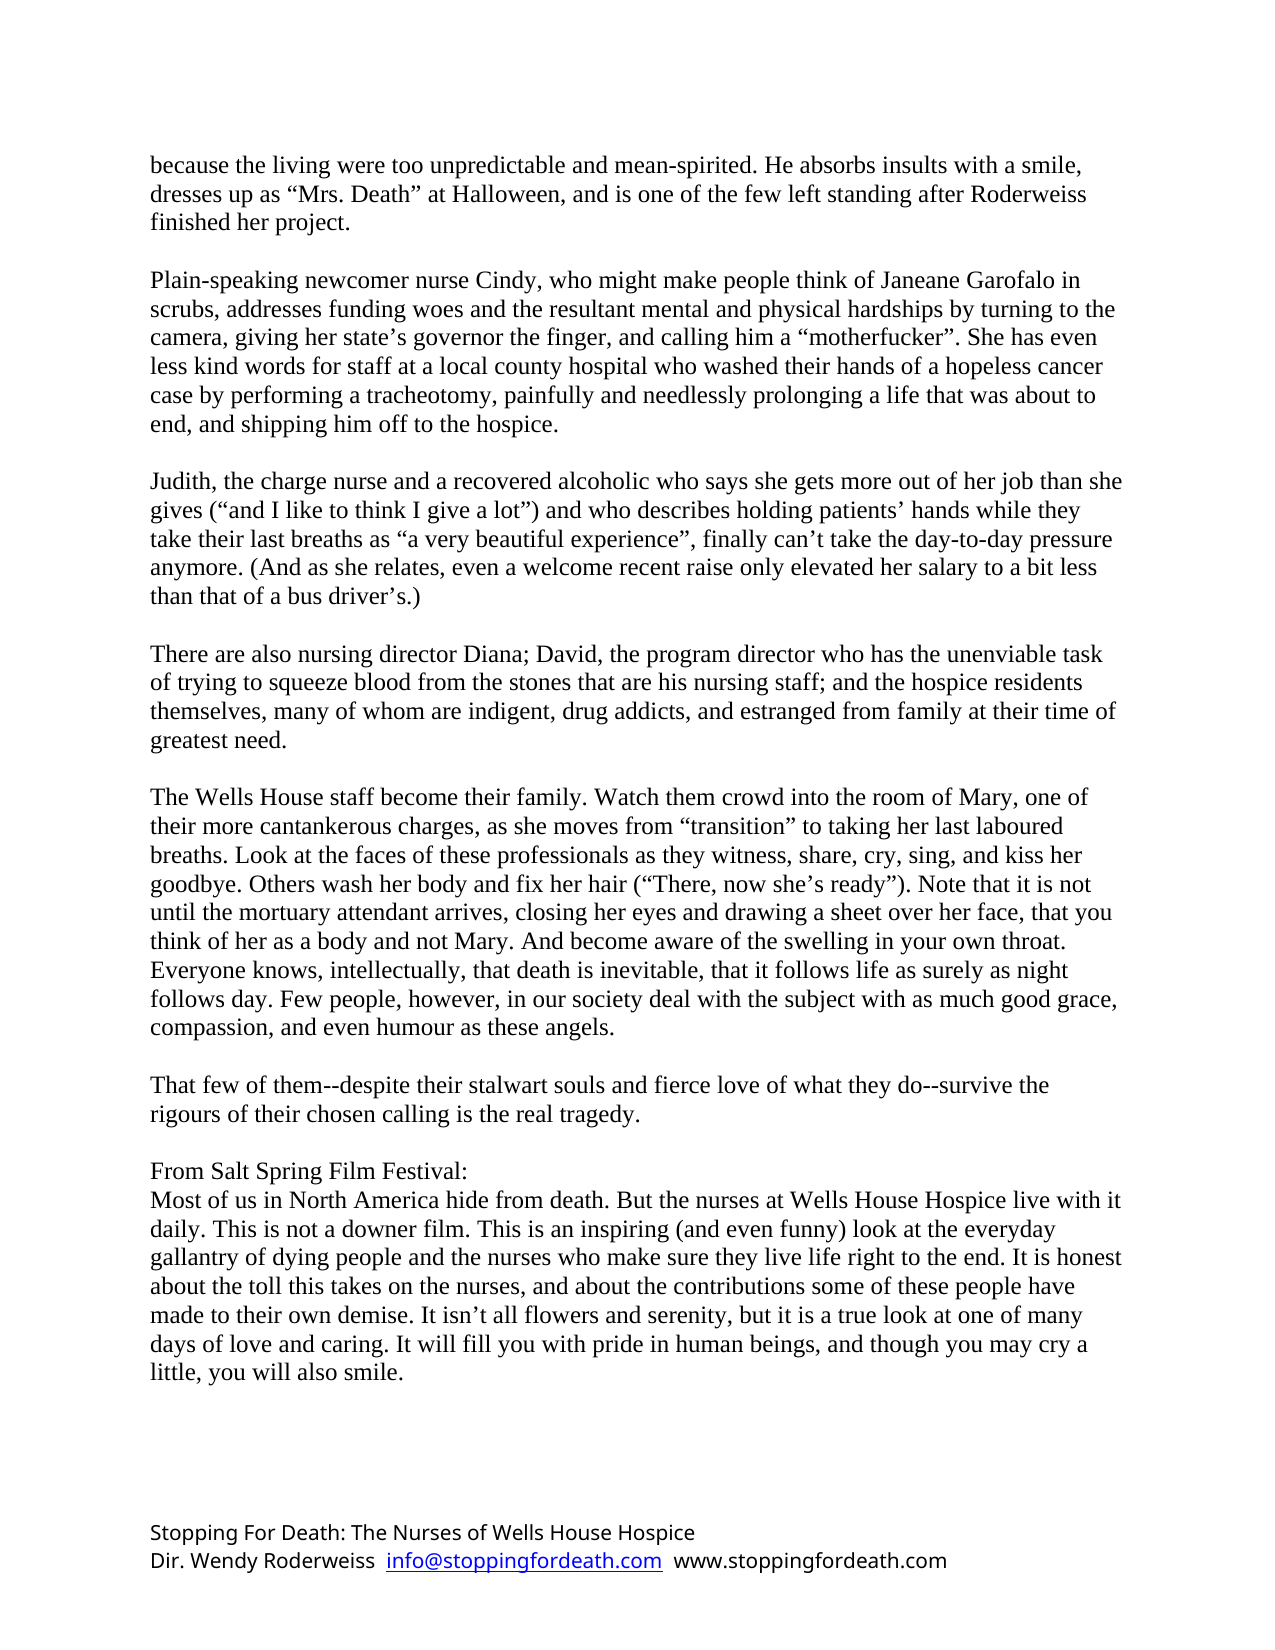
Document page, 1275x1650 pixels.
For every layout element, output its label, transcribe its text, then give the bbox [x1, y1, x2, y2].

text Everyone knows, intellectually, that death is inevitable, that it follows life as surely as night follows day. Few people, however, in our society deal with the subject with as much good grace, compassion, and even humour as these angels. [150, 955, 1125, 1041]
text There are also nursing director Diana; David, the program director who has the unenviable task of trying to squeeze blood from the stones that are his nursing staff; and the hospice residents themselves, many of whom are indigent, drug addicts, and estranged from family at their time of greatest need. [150, 639, 1125, 754]
text Plain-speaking newcomer nurse Cindy, who might make people think of Janeane Garofalo in scrubs, addresses funding woes and the resultant mental and physical hardships by turning to the camera, giving her state’s governor the finger, and calling him a “motherfucker”. She has even less kind words for staff at a local county hospital who washed their hands of a hopeless cancer case by performing a tracheotomy, painfully and needlessly prolonging a life that was about to end, and shipping him off to the hospice. [150, 265, 1125, 437]
text From Salt Spring Film Festival: [150, 1156, 1125, 1185]
text Judith, the charge nurse and a recovered alcoholic who says she gets more out of her job than she gives (“and I like to think I give a lot”) and who describes holding patients’ hands while they take their last breaths as “a very beautiful experience”, finally can’t take the day-to-day pressure anymore. (And as she relates, even a welcome recent raise only elevated her salary to a bit less than that of a bus driver’s.) [150, 466, 1125, 610]
text Most of us in North America hide from death. But the nurses at Wells House Hospice live with it daily. This is not a downer film. This is an inspiring (and even funny) look at the everyday gallantry of dying people and the nurses who make sure they live life right to the end. It is honest about the toll this takes on the nurses, and about the contributions some of these people have made to their own demise. It isn’t all flowers and serenity, but it is a true look at one of many days of love and caring. It will fill you with pride in human beings, and though you may cry a little, you will also smile. [150, 1185, 1125, 1386]
text The Wells House staff become their family. Watch them crowd into the room of Mary, one of their more cantankerous charges, as she moves from “transition” to taking her last laboured breaths. Look at the faces of these professionals as they witness, share, cry, sing, and kiss her goodbye. Others wash her body and fix her hair (“There, now she’s ready”). Note that it is not until the mortuary attendant arrives, closing her eyes and drawing a sheet over her face, that you think of her as a body and not Mary. And become aware of the swelling in your own throat. [150, 782, 1125, 955]
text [150, 150, 1125, 236]
text That few of them--despite their stalwart souls and fierce love of what they do--survive the rigours of their chosen calling is the real tragedy. [150, 1070, 1125, 1127]
